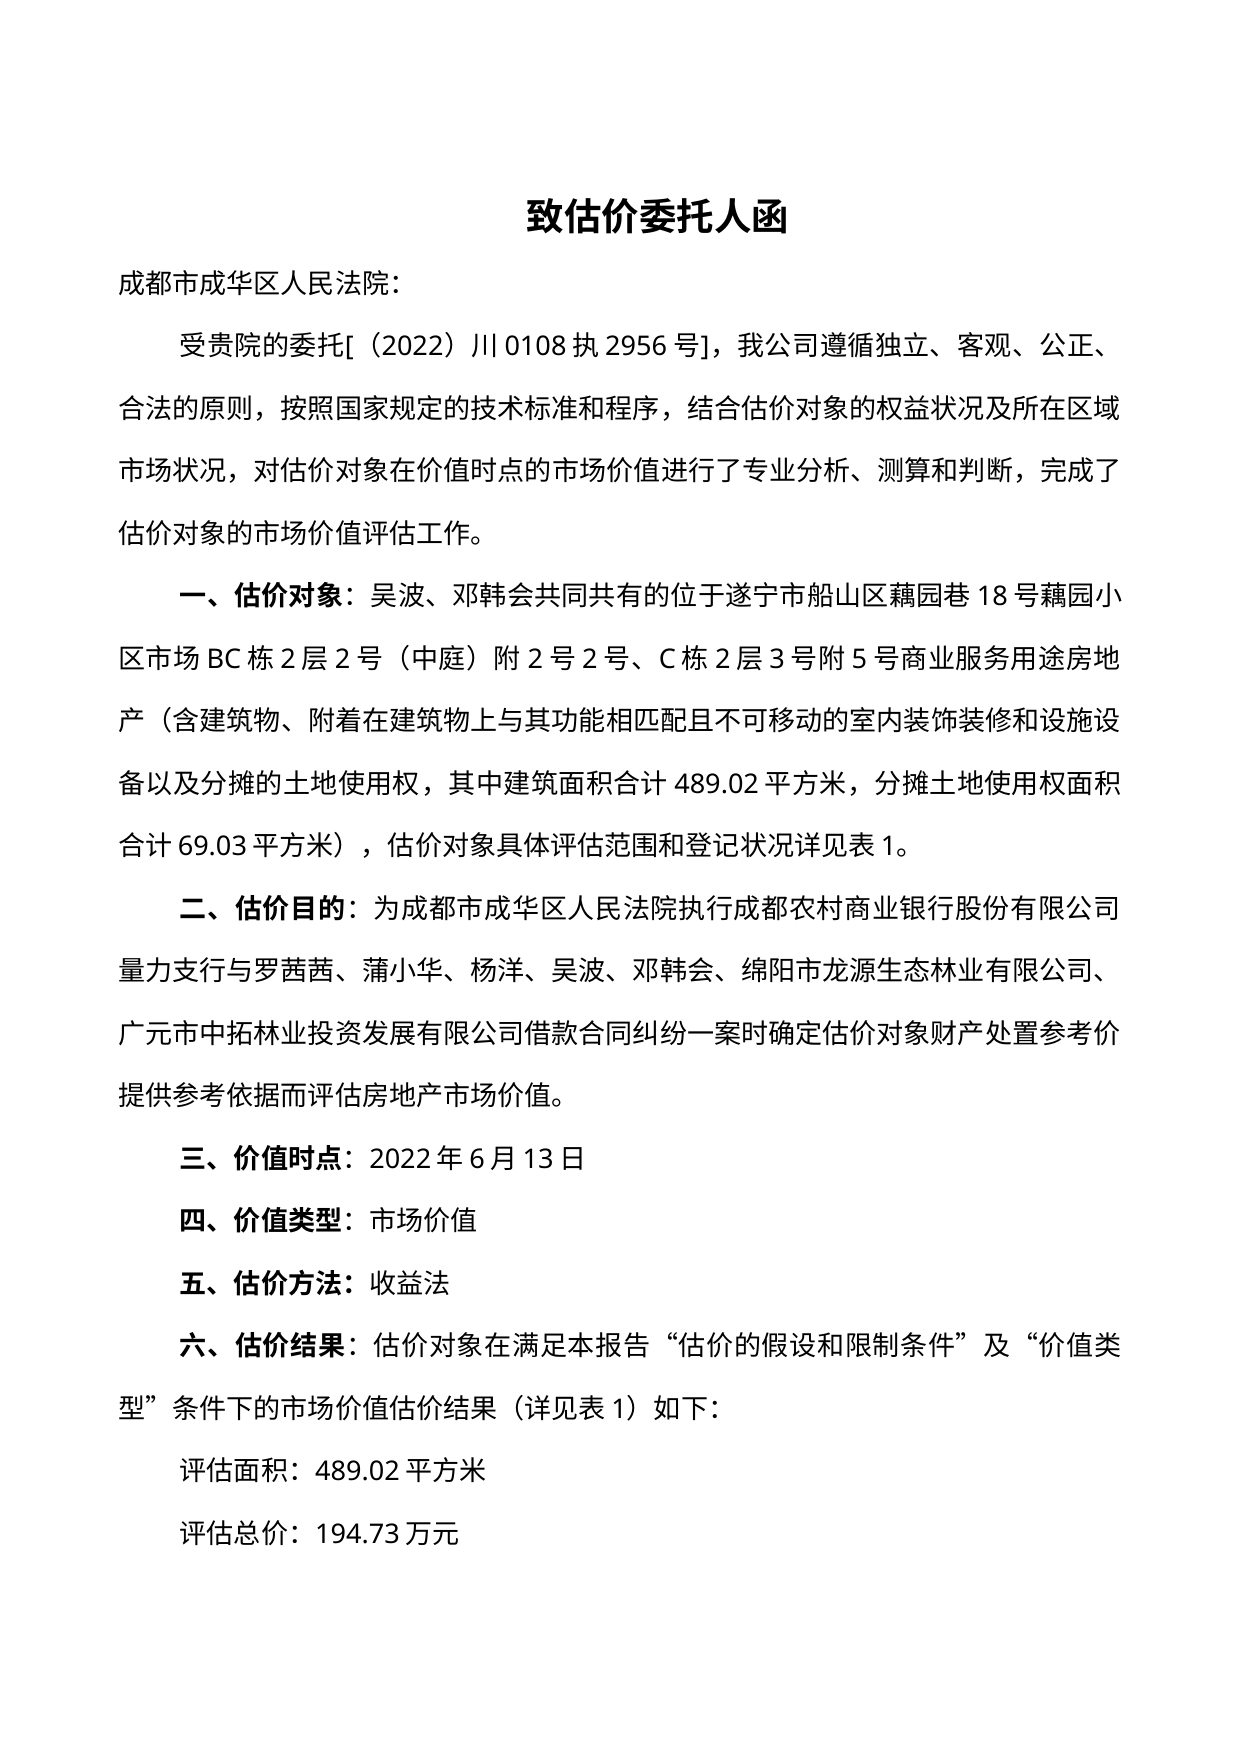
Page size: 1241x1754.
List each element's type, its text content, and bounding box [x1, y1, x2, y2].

text 评估总价：194.73万元 [118, 1493, 1122, 1556]
text 致估价委托人函 [118, 181, 1122, 243]
text 五、估价方法：收益法 [118, 1243, 1122, 1306]
text 成都市成华区人民法院： [118, 243, 1122, 306]
text 二、估价目的：为成都市成华区人民法院执行成都农村商业银行股份有限公司量力支行与罗茜茜、蒲小华、杨洋、吴波、邓韩会、绵阳市龙源生态林业有限公司、广元市中拓林业投资发展有限公司借款合同纠纷一案时确定估价对象财产处置参考价提供参考依据而评估房地产市场价值。 [118, 868, 1122, 1118]
text 三、价值时点：2022年6月13日 [118, 1118, 1122, 1181]
text 受贵院的委托[（2022）川0108执2956号]，我公司遵循独立、客观、公正、合法的原则，按照国家规定的技术标准和程序，结合估价对象的权益状况及所在区域市场状况，对估价对象在价值时点的市场价值进行了专业分析、测算和判断，完成了估价对象的市场价值评估工作。 [118, 306, 1122, 556]
text 一、估价对象：吴波、邓韩会共同共有的位于遂宁市船山区藕园巷18号藕园小区市场BC栋2层2号（中庭）附2号2号、C栋2层3号附5号商业服务用途房地产（含建筑物、附着在建筑物上与其功能相匹配且不可移动的室内装饰装修和设施设备以及分摊的土地使用权，其中建筑面积合计489.02平方米，分摊土地使用权面积合计69.03平方米），估价对象具体评估范围和登记状况详见表1。 [118, 556, 1122, 868]
text 六、估价结果：估价对象在满足本报告“估价的假设和限制条件”及“价值类型”条件下的市场价值估价结果（详见表1）如下： [118, 1306, 1122, 1431]
text 评估面积：489.02平方米 [118, 1431, 1122, 1493]
text 四、价值类型：市场价值 [118, 1181, 1122, 1243]
